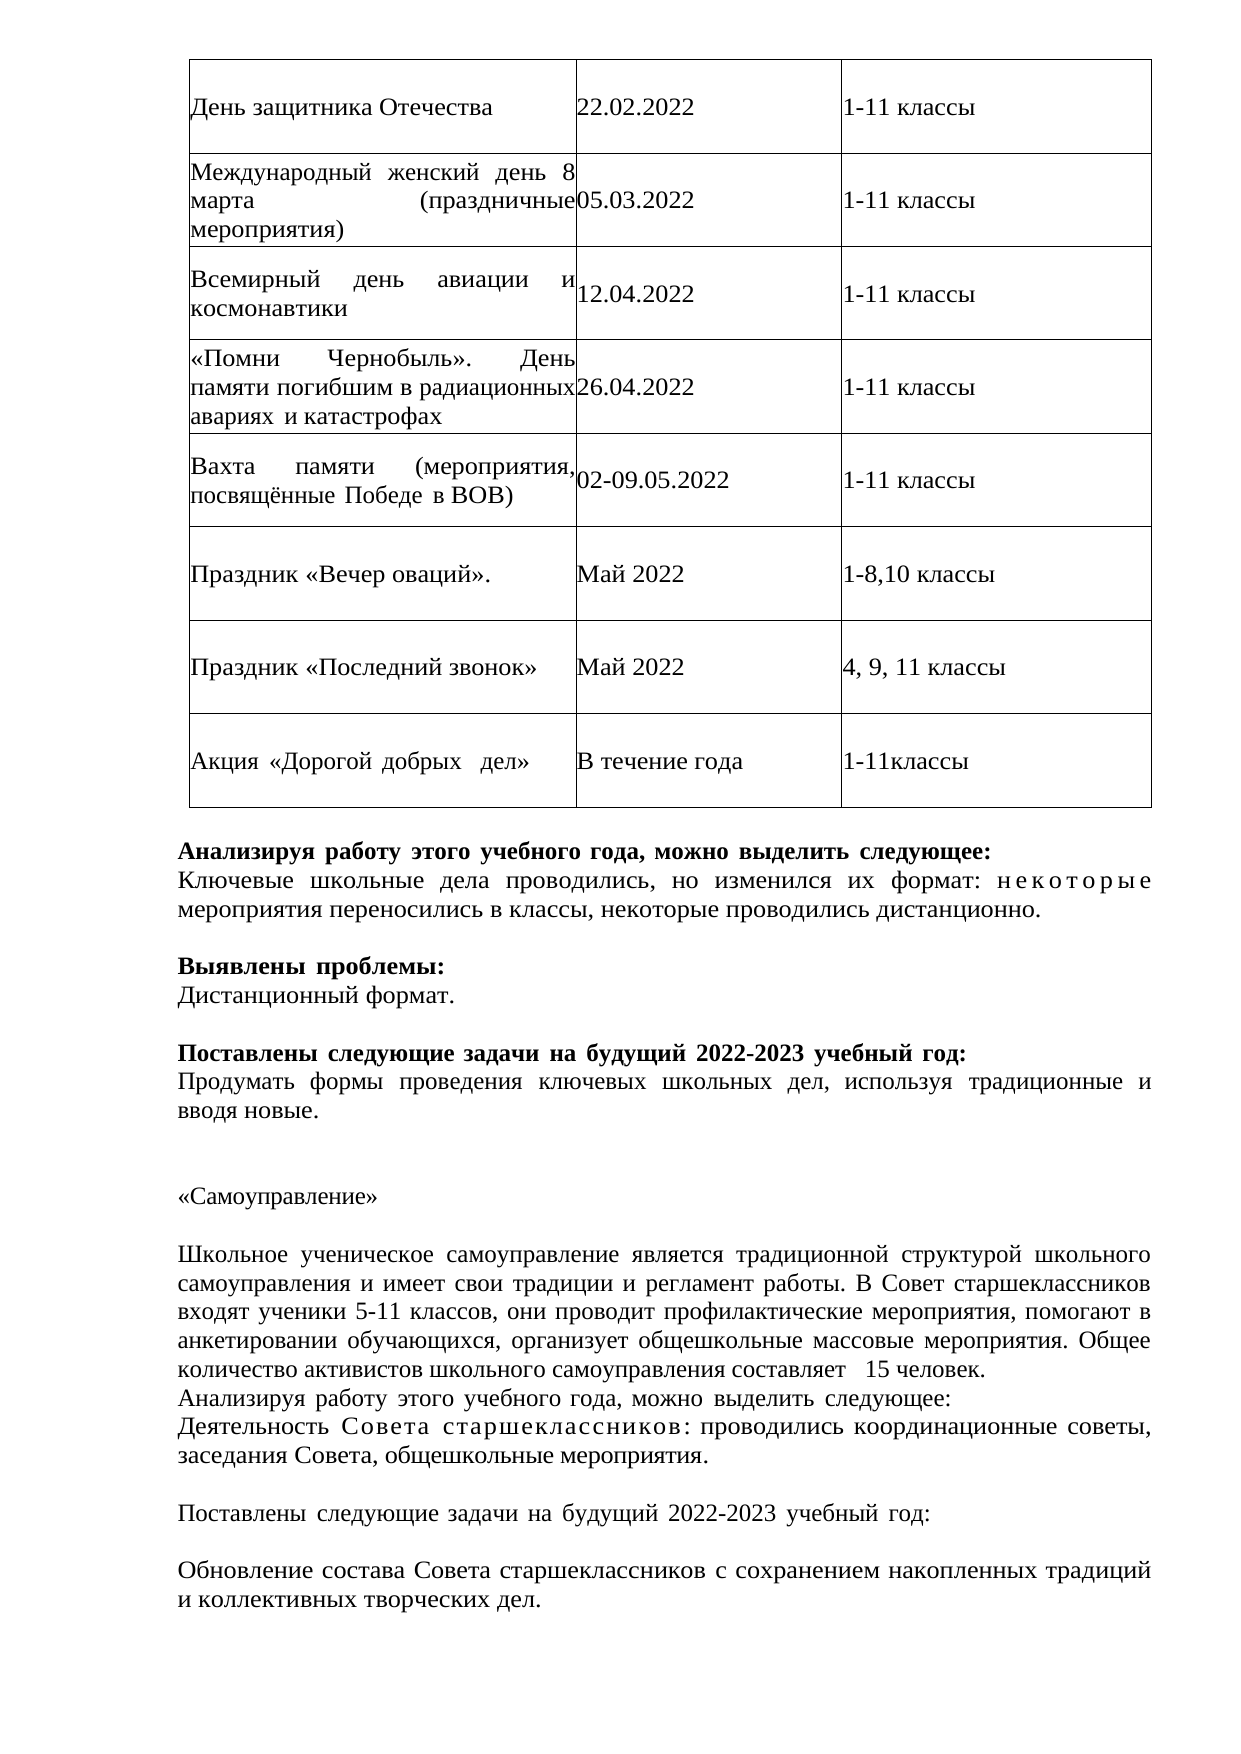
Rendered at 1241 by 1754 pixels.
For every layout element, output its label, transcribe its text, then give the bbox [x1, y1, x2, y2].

table_cell Всемирный день авиации и космонавтики [190, 247, 576, 339]
table_cell 1-11 классы [842, 434, 1151, 526]
text Ключевые школьные дела проводились, но изменился их формат: некоторые мероприятия переносились в классы, некоторые проводились дистанционно. [177, 865, 1152, 923]
table_cell 22.02.2022 [577, 60, 841, 152]
text Поставлены следующие задачи на будущий 2022-2023 учебный год: [177, 1038, 1152, 1066]
table_cell Май 2022 [577, 527, 841, 620]
text Выявлены проблемы: [177, 951, 1152, 980]
table_cell 1-11 классы [842, 154, 1151, 246]
table_cell Май 2022 [577, 621, 841, 713]
text Деятельность Совета старшеклассников: проводились координационные советы, заседания Совета, общешкольные мероприятия. [177, 1411, 1152, 1469]
text Продумать формы проведения ключевых школьных дел, используя традиционные и вводя новые. [177, 1066, 1152, 1124]
table_cell 1-11 классы [842, 247, 1151, 339]
table_cell «Помни Чернобыль». День памяти погибшим в радиационных авариях и катастрофах [190, 340, 576, 433]
table_cell 1-8,10 классы [842, 527, 1151, 620]
table_cell Праздник «Последний звонок» [190, 621, 576, 713]
table_cell 02-09.05.2022 [577, 434, 841, 526]
table_cell 12.04.2022 [577, 247, 841, 339]
table_cell 1-11 классы [842, 340, 1151, 433]
text «Самоуправление» [177, 1181, 1152, 1210]
text Дистанционный формат. [177, 980, 1152, 1009]
table_cell 1-11классы [842, 714, 1151, 807]
text Анализируя работу этого учебного года, можно выделить следующее: [177, 1383, 1152, 1411]
table_cell Вахта памяти (мероприятия, посвящённые Победе в ВОВ) [190, 434, 576, 526]
table_cell В течение года [577, 714, 841, 807]
text Школьное ученическое самоуправление является традиционной структурой школьного самоуправления и имеет свои традиции и регламент работы. В Совет старшеклассников входят ученики 5-11 классов, они проводит профилактические мероприятия, помогают в анкетировании обучающихся, организует общешкольные массовые мероприятия. Общее количество активистов школьного самоуправления составляет 15 человек. [177, 1239, 1152, 1383]
table_cell 26.04.2022 [577, 340, 841, 433]
table_cell Праздник «Вечер оваций». [190, 527, 576, 620]
table_cell Международный женский день 8 марта (праздничные мероприятия) [190, 154, 576, 246]
table_cell 4, 9, 11 классы [842, 621, 1151, 713]
table_cell 05.03.2022 [577, 154, 841, 246]
text Поставлены следующие задачи на будущий 2022-2023 учебный год: [177, 1498, 1152, 1526]
text Анализируя работу этого учебного года, можно выделить следующее: [177, 836, 1152, 865]
table_cell 1-11 классы [842, 60, 1151, 152]
table_cell Акция «Дорогой добрых дел» [190, 714, 576, 807]
text Обновление состава Совета старшеклассников с сохранением накопленных традиций и коллективных творческих дел. [177, 1555, 1152, 1613]
table_cell День защитника Отечества [190, 60, 576, 152]
